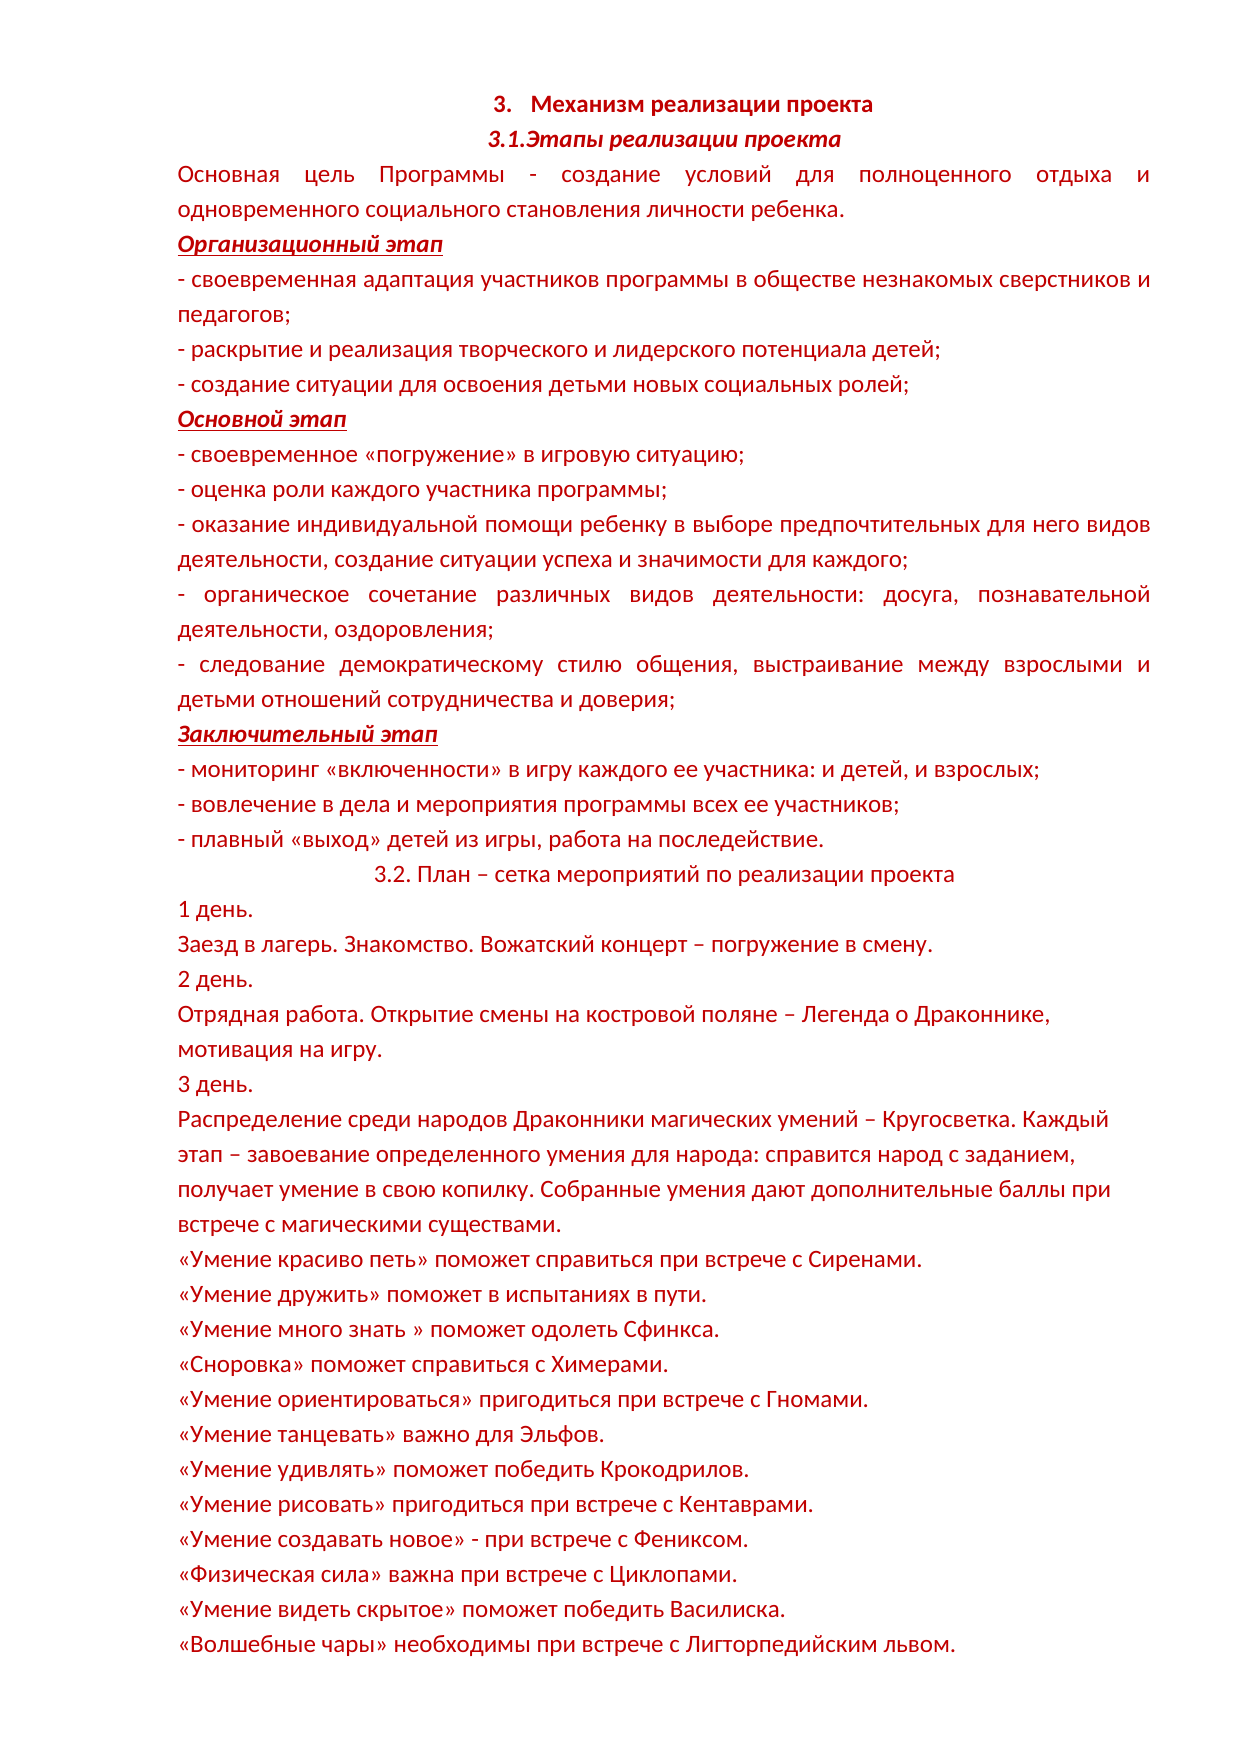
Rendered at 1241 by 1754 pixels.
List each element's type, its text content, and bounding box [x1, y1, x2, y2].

text Основная цель Программы - создание условий для полноценного отдыха и одновременного социального становления личности ребенка. [177, 159, 1152, 224]
text «Умение ориентироваться» пригодиться при встрече с Гномами. [177, 1384, 1152, 1414]
text «Умение красиво петь» поможет справиться при встрече с Сиренами. [177, 1244, 1152, 1274]
text - следование демократическому стилю общения, выстраивание между взрослыми и детьми отношений сотрудничества и доверия; [177, 649, 1152, 714]
text - своевременная адаптация участников программы в обществе незнакомых сверстников и педагогов; [177, 264, 1152, 329]
text - мониторинг «включенности» в игру каждого ее участника: и детей, и взрослых; [177, 754, 1152, 784]
text Отрядная работа. Открытие смены на костровой поляне – Легенда о Драконнике, мотивация на игру. [177, 999, 1152, 1064]
text «Умение удивлять» поможет победить Крокодрилов. [177, 1454, 1152, 1484]
text Заезд в лагерь. Знакомство. Вожатский концерт – погружение в смену. [177, 929, 1152, 959]
list Механизм реализации проекта [215, 89, 1152, 119]
text Заключительный этап [177, 719, 1152, 749]
text «Умение много знать » поможет одолеть Сфинкса. [177, 1314, 1152, 1344]
text 1 день. [177, 894, 1152, 924]
text - раскрытие и реализация творческого и лидерского потенциала детей; [177, 334, 1152, 364]
text «Сноровка» поможет справиться с Химерами. [177, 1349, 1152, 1379]
text - создание ситуации для освоения детьми новых социальных ролей; [177, 369, 1152, 399]
text 3.2. План – сетка мероприятий по реализации проекта [177, 859, 1152, 889]
text - плавный «выход» детей из игры, работа на последействие. [177, 824, 1152, 854]
text - оценка роли каждого участника программы; [177, 474, 1152, 504]
text - своевременное «погружение» в игровую ситуацию; [177, 439, 1152, 469]
text «Умение дружить» поможет в испытаниях в пути. [177, 1279, 1152, 1309]
text «Умение создавать новое» - при встрече с Фениксом. [177, 1524, 1152, 1554]
text - вовлечение в дела и мероприятия программы всех ее участников; [177, 789, 1152, 819]
text Организационный этап [177, 229, 1152, 259]
text - органическое сочетание различных видов деятельности: досуга, познавательной деятельности, оздоровления; [177, 579, 1152, 644]
text 3.1.Этапы реализации проекта [177, 124, 1152, 154]
text «Умение видеть скрытое» поможет победить Василиска. [177, 1594, 1152, 1624]
text «Физическая сила» важна при встрече с Циклопами. [177, 1559, 1152, 1589]
text «Умение рисовать» пригодиться при встрече с Кентаврами. [177, 1489, 1152, 1519]
text «Волшебные чары» необходимы при встрече с Лигторпедийским львом. [177, 1629, 1152, 1659]
text 3 день. [177, 1069, 1152, 1099]
text Основной этап [177, 404, 1152, 434]
text - оказание индивидуальной помощи ребенку в выборе предпочтительных для него видов деятельности, создание ситуации успеха и значимости для каждого; [177, 509, 1152, 574]
text 2 день. [177, 964, 1152, 994]
text «Умение танцевать» важно для Эльфов. [177, 1419, 1152, 1449]
text Распределение среди народов Драконники магических умений – Кругосветка. Каждый этап – завоевание определенного умения для народа: справится народ с заданием, получает умение в свою копилку. Собранные умения дают дополнительные баллы при встрече с магическими существами. [177, 1104, 1152, 1239]
